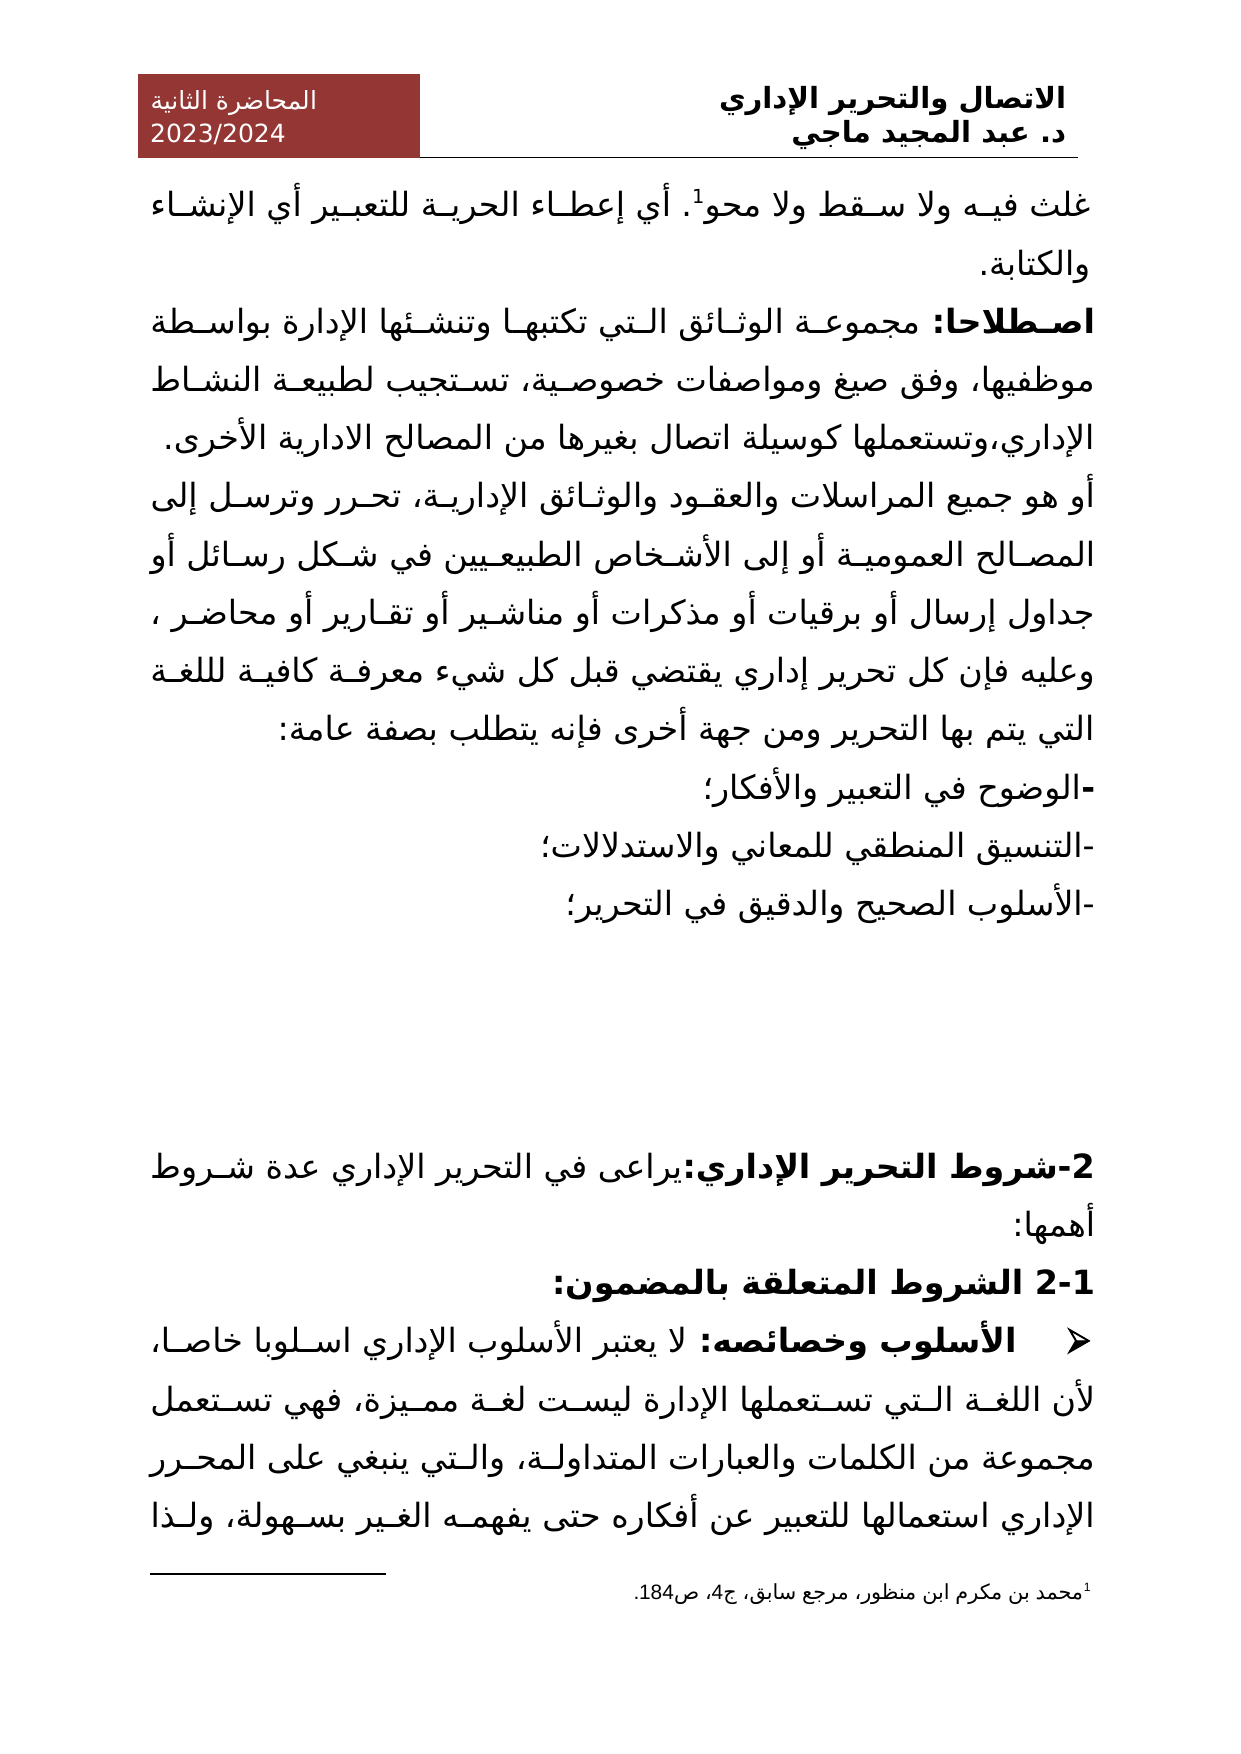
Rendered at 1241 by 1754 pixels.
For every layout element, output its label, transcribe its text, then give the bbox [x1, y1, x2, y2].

text أو هو جميع المراسلات والعقود والوثائق الإدارية، تحرر وترسل إلى المصالح العمومية أو إلى الأشخاص الطبيعيين في شكل رسائل أو جداول إرسال أو برقيات أو مذكرات أو مناشير أو تقارير أو محاضر ، وعليه فإن كل تحرير إداري يقتضي قبل كل شيء معرفة كافية لللغة التي يتم بها التحرير ومن جهة أخرى فإنه يتطلب بصفة عامة: [150, 477, 1095, 749]
text -الوضوح في التعبير والأفكار؛ [150, 768, 1095, 807]
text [150, 186, 1090, 283]
text -الأسلوب الصحيح والدقيق في التحرير؛ [150, 884, 1095, 923]
text 2-شروط التحرير الإداري:يراعى في التحرير الإداري عدة شروط أهمها: [150, 1147, 1095, 1244]
text 2-1 الشروط المتعلقة بالمضمون: [150, 1264, 1095, 1302]
text -التنسيق المنطقي للمعاني والاستدلالات؛ [150, 826, 1095, 865]
text اصطلاحا: مجموعة الوثائق التي تكتبها وتنشئها الإدارة بواسطة موظفيها، وفق صيغ ومواصفات خصوصية، تستجيب لطبيعة النشاط الإداري،وتستعملها كوسيلة اتصال بغيرها من المصالح الادارية الأخرى. [150, 302, 1095, 458]
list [150, 1322, 1095, 1535]
